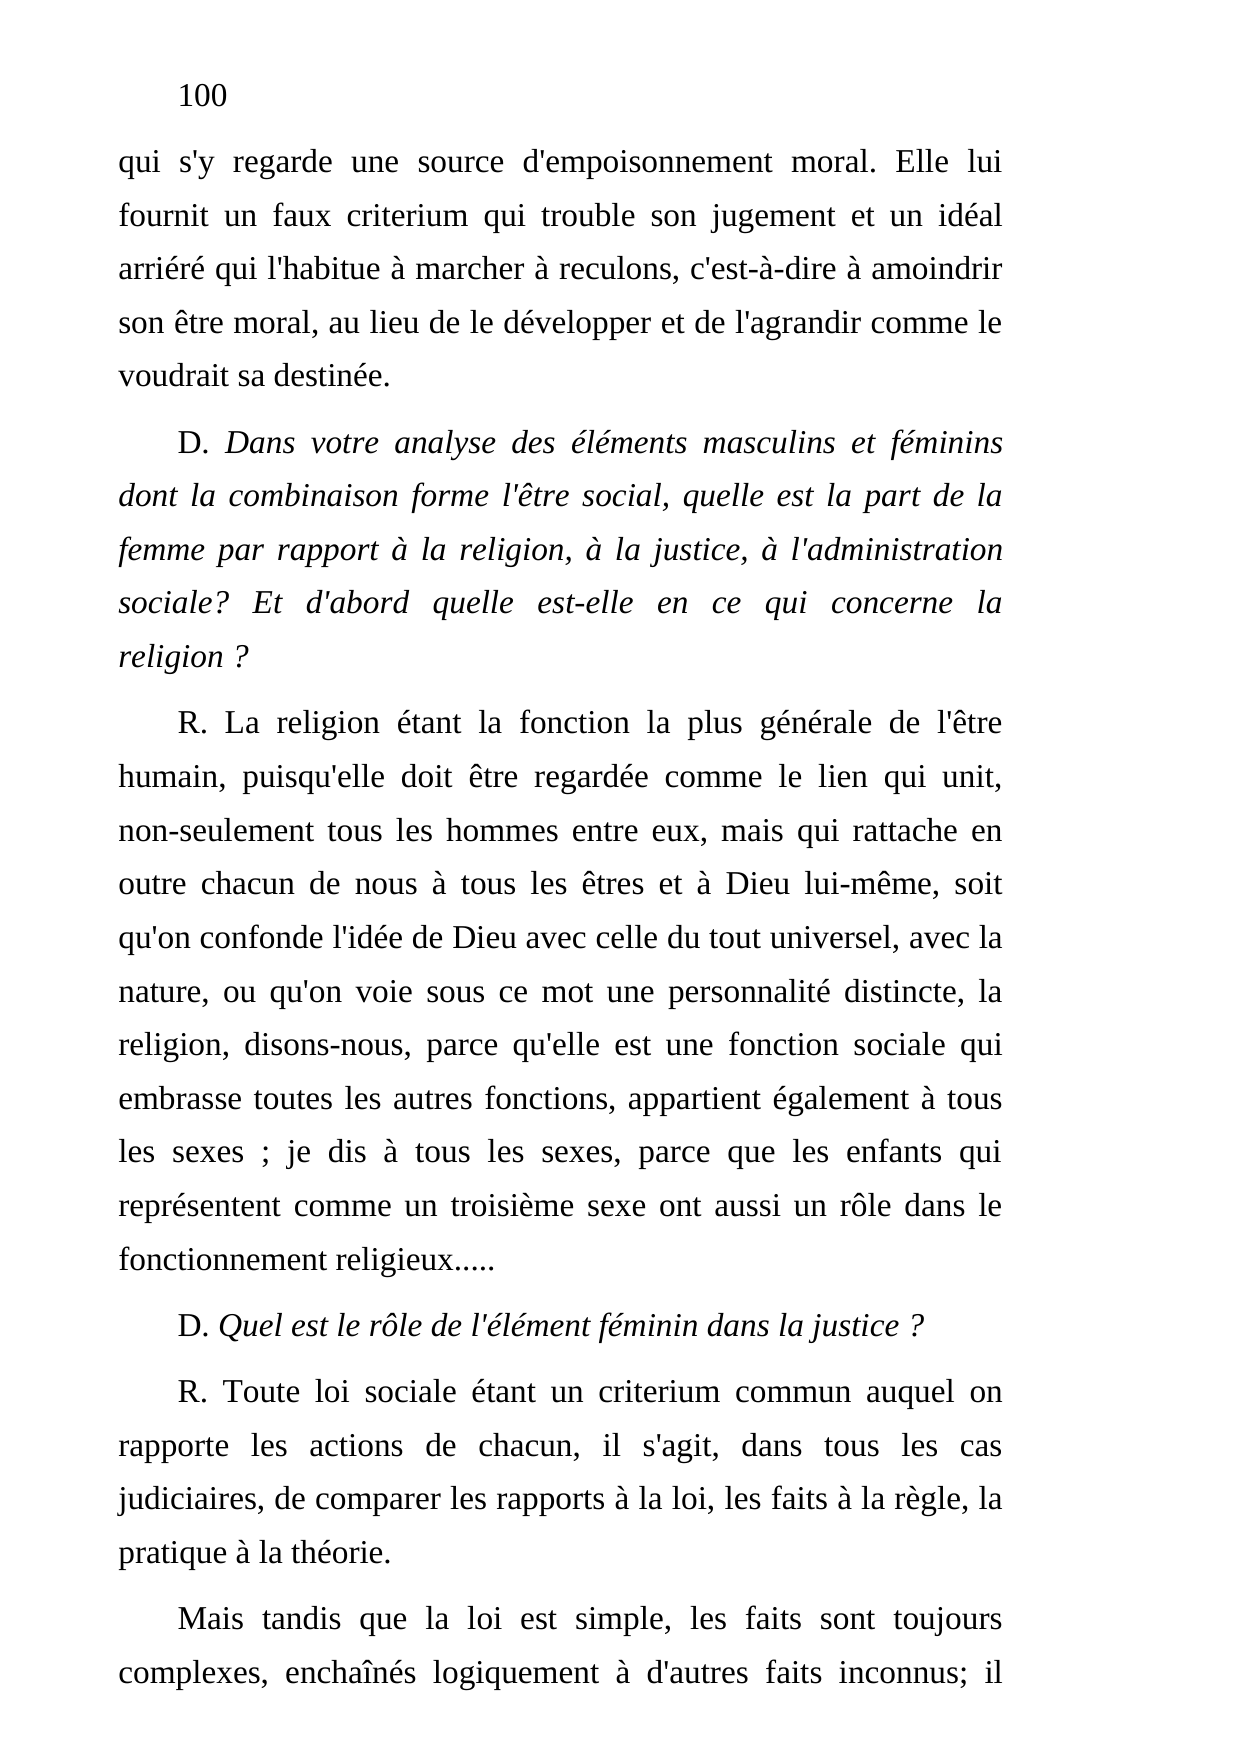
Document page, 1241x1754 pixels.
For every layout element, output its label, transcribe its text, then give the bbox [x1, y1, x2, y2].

text D. Dans votre analyse des éléments masculins et féminins dont la combinaison forme l'être social, quelle est la part de la femme par rapport à la religion, à la justice, à l'administration sociale? Et d'abord quelle est-elle en ce qui concerne la religion ? [118, 422, 1004, 675]
text R. Toute loi sociale étant un criterium commun auquel on rapporte les actions de chacun, il s'agit, dans tous les cas judiciaires, de comparer les rapports à la loi, les faits à la règle, la pratique à la théorie. [118, 1371, 1004, 1571]
text D. Quel est le rôle de l'élément féminin dans la justice ? [118, 1305, 1004, 1343]
text R. La religion étant la fonction la plus générale de l'être humain, puisqu'elle doit être regardée comme le lien qui unit, non-seulement tous les hommes entre eux, mais qui rattache en outre chacun de nous à tous les êtres et à Dieu lui-même, soit qu'on confonde l'idée de Dieu avec celle du tout universel, avec la nature, ou qu'on voie sous ce mot une personnalité distincte, la religion, disons-nous, parce qu'elle est une fonction sociale qui embrasse toutes les autres fonctions, appartient également à tous les sexes ; je dis à tous les sexes, parce que les enfants qui représentent comme un troisième sexe ont aussi un rôle dans le fonctionnement religieux..... [118, 703, 1004, 1277]
